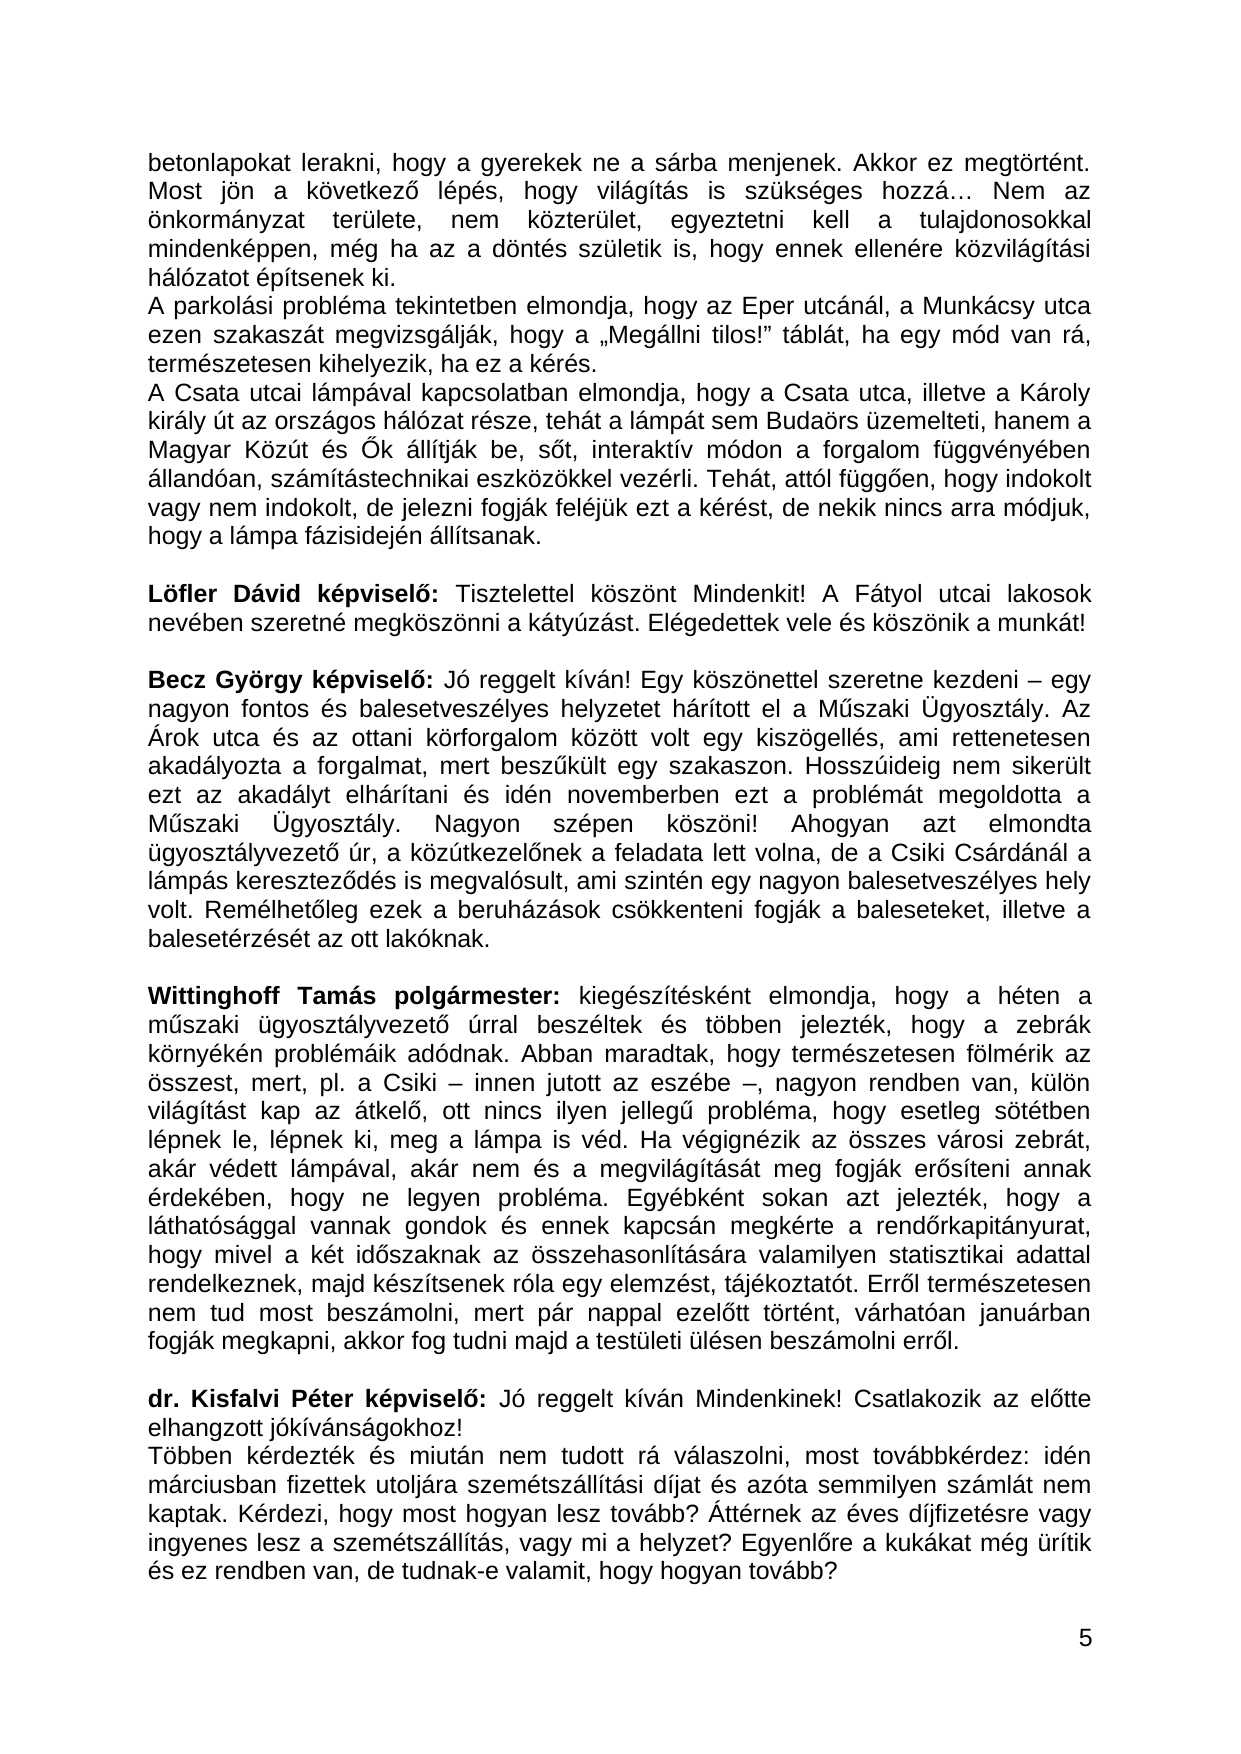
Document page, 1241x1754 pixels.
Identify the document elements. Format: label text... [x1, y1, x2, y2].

text A Csata utcai lámpával kapcsolatban elmondja, hogy a Csata utca, illetve a Károly király út az országos hálózat része, tehát a lámpát sem Budaörs üzemelteti, hanem a Magyar Közút és Ők állítják be, sőt, interaktív módon a forgalom függvényében állandóan, számítástechnikai eszközökkel vezérli. Tehát, attól függően, hogy indokolt vagy nem indokolt, de jelezni fogják feléjük ezt a kérést, de nekik nincs arra módjuk, hogy a lámpa fázisidején állítsanak. [148, 378, 1093, 550]
text Löfler Dávid képviselő: Tisztelettel köszönt Mindenkit! A Fátyol utcai lakosok nevében szeretné megköszönni a kátyúzást. Elégedettek vele és köszönik a munkát! [148, 579, 1093, 636]
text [148, 148, 1093, 291]
text dr. Kisfalvi Péter képviselő: Jó reggelt kíván Mindenkinek! Csatlakozik az előtte elhangzott jókívánságokhoz! [148, 1384, 1093, 1441]
text A parkolási probléma tekintetben elmondja, hogy az Eper utcánál, a Munkácsy utca ezen szakaszát megvizsgálják, hogy a „Megállni tilos!” táblát, ha egy mód van rá, természetesen kihelyezik, ha ez a kérés. [148, 291, 1093, 378]
text Becz György képviselő: Jó reggelt kíván! Egy köszönettel szeretne kezdeni – egy nagyon fontos és balesetveszélyes helyzetet hárított el a Műszaki Ügyosztály. Az Árok utca és az ottani körforgalom között volt egy kiszögellés, ami rettenetesen akadályozta a forgalmat, mert beszűkült egy szakaszon. Hosszúideig nem sikerült ezt az akadályt elhárítani és idén novemberben ezt a problémát megoldotta a Műszaki Ügyosztály. Nagyon szépen köszöni! Ahogyan azt elmondta ügyosztályvezető úr, a közútkezelőnek a feladata lett volna, de a Csiki Csárdánál a lámpás kereszteződés is megvalósult, ami szintén egy nagyon balesetveszélyes hely volt. Remélhetőleg ezek a beruházások csökkenteni fogják a baleseteket, illetve a balesetérzését az ott lakóknak. [148, 665, 1093, 953]
text Wittinghoff Tamás polgármester: kiegészítésként elmondja, hogy a héten a műszaki ügyosztályvezető úrral beszéltek és többen jelezték, hogy a zebrák környékén problémáik adódnak. Abban maradtak, hogy természetesen fölmérik az összest, mert, pl. a Csiki – innen jutott az eszébe –, nagyon rendben van, külön világítást kap az átkelő, ott nincs ilyen jellegű probléma, hogy esetleg sötétben lépnek le, lépnek ki, meg a lámpa is véd. Ha végignézik az összes városi zebrát, akár védett lámpával, akár nem és a megvilágítását meg fogják erősíteni annak érdekében, hogy ne legyen probléma. Egyébként sokan azt jelezték, hogy a láthatósággal vannak gondok és ennek kapcsán megkérte a rendőrkapitányurat, hogy mivel a két időszaknak az összehasonlítására valamilyen statisztikai adattal rendelkeznek, majd készítsenek róla egy elemzést, tájékoztatót. Erről természetesen nem tud most beszámolni, mert pár nappal ezelőtt történt, várhatóan januárban fogják megkapni, akkor fog tudni majd a testületi ülésen beszámolni erről. [148, 981, 1093, 1355]
text Többen kérdezték és miután nem tudott rá válaszolni, most továbbkérdez: idén márciusban fizettek utoljára szemétszállítási díjat és azóta semmilyen számlát nem kaptak. Kérdezi, hogy most hogyan lesz tovább? Áttérnek az éves díjfizetésre vagy ingyenes lesz a szemétszállítás, vagy mi a helyzet? Egyenlőre a kukákat még ürítik és ez rendben van, de tudnak-e valamit, hogy hogyan tovább? [148, 1441, 1093, 1585]
